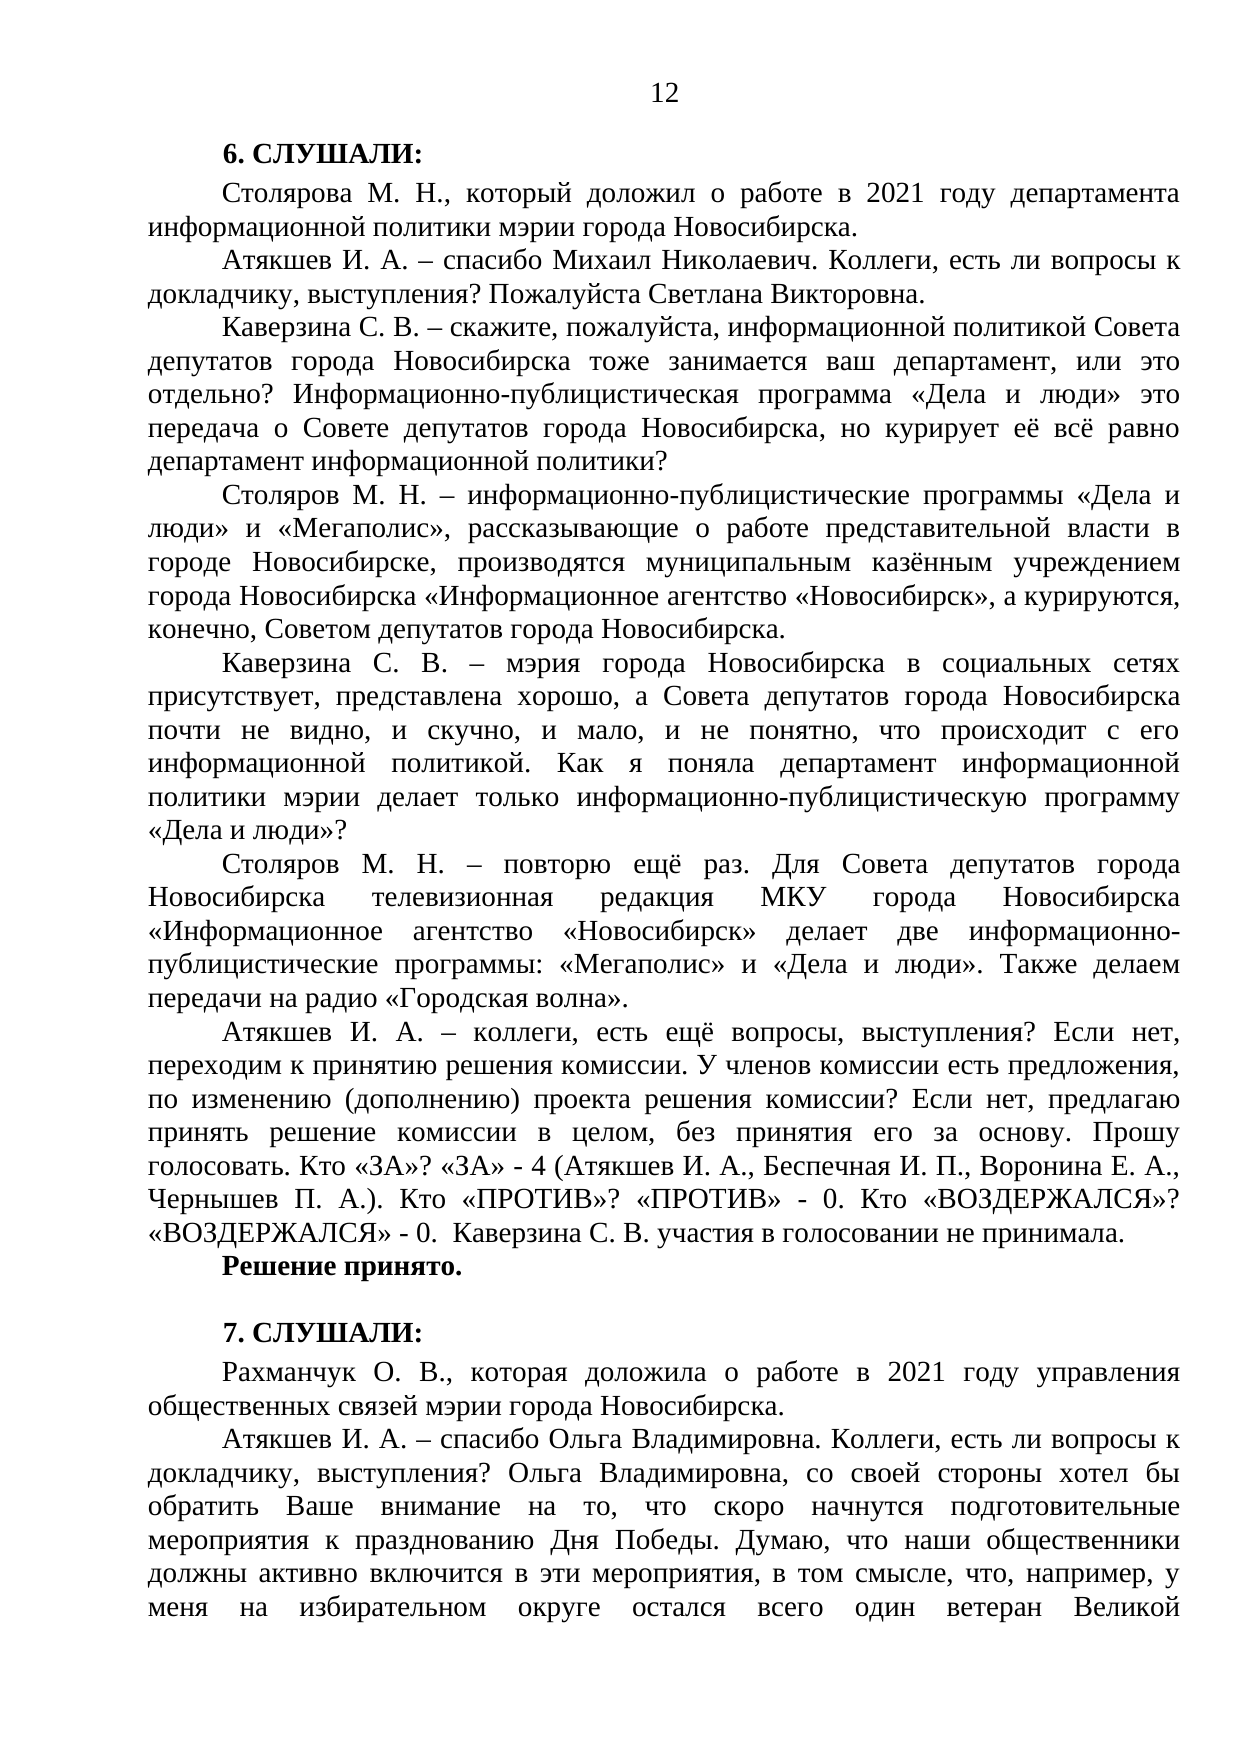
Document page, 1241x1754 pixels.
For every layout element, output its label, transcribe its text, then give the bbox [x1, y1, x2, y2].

text Решение принято. [148, 1248, 1181, 1282]
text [148, 1421, 1181, 1622]
text Каверзина С. В. – мэрия города Новосибирска в социальных сетях присутствует, представлена хорошо, а Совета депутатов города Новосибирска почти не видно, и скучно, и мало, и не понятно, что происходит с его информационной политикой. Как я поняла департамент информационной политики мэрии делает только информационно-публицистическую программу «Дела и люди»? [148, 645, 1181, 846]
text Каверзина С. В. – скажите, пожалуйста, информационной политикой Совета депутатов города Новосибирска тоже занимается ваш департамент, или это отдельно? Информационно-публицистическая программа «Дела и люди» это передача о Совете депутатов города Новосибирска, но курирует её всё равно департамент информационной политики? [148, 309, 1181, 477]
text 7. СЛУШАЛИ: [148, 1316, 1181, 1349]
text Атякшев И. А. – спасибо Михаил Николаевич. Коллеги, есть ли вопросы к докладчику, выступления? Пожалуйста Светлана Викторовна. [148, 242, 1181, 309]
text Столяров М. Н. – информационно-публицистические программы «Дела и люди» и «Мегаполис», рассказывающие о работе представительной власти в городе Новосибирске, производятся муниципальным казённым учреждением города Новосибирска «Информационное агентство «Новосибирск», а курируются, конечно, Советом депутатов города Новосибирска. [148, 477, 1181, 645]
text Рахманчук О. В., которая доложила о работе в 2021 году управления общественных связей мэрии города Новосибирска. [148, 1354, 1181, 1421]
text Столяров М. Н. – повторю ещё раз. Для Совета депутатов города Новосибирска телевизионная редакция МКУ города Новосибирска «Информационное агентство «Новосибирск» делает две информационно-публицистические программы: «Мегаполис» и «Дела и люди». Также делаем передачи на радио «Городская волна». [148, 846, 1181, 1014]
text 6. СЛУШАЛИ: [148, 137, 1181, 170]
text Столярова М. Н., который доложил о работе в 2021 году департамента информационной политики мэрии города Новосибирска. [148, 175, 1181, 242]
text Атякшев И. А. – коллеги, есть ещё вопросы, выступления? Если нет, переходим к принятию решения комиссии. У членов комиссии есть предложения, по изменению (дополнению) проекта решения комиссии? Если нет, предлагаю принять решение комиссии в целом, без принятия его за основу. Прошу голосовать. Кто «ЗА»? «ЗА» - 4 (Атякшев И. А., Беспечная И. П., Воронина Е. А., Чернышев П. А.). Кто «ПРОТИВ»? «ПРОТИВ» - 0. Кто «ВОЗДЕРЖАЛСЯ»? «ВОЗДЕРЖАЛСЯ» - 0. Каверзина С. В. участия в голосовании не принимала. [148, 1014, 1181, 1248]
